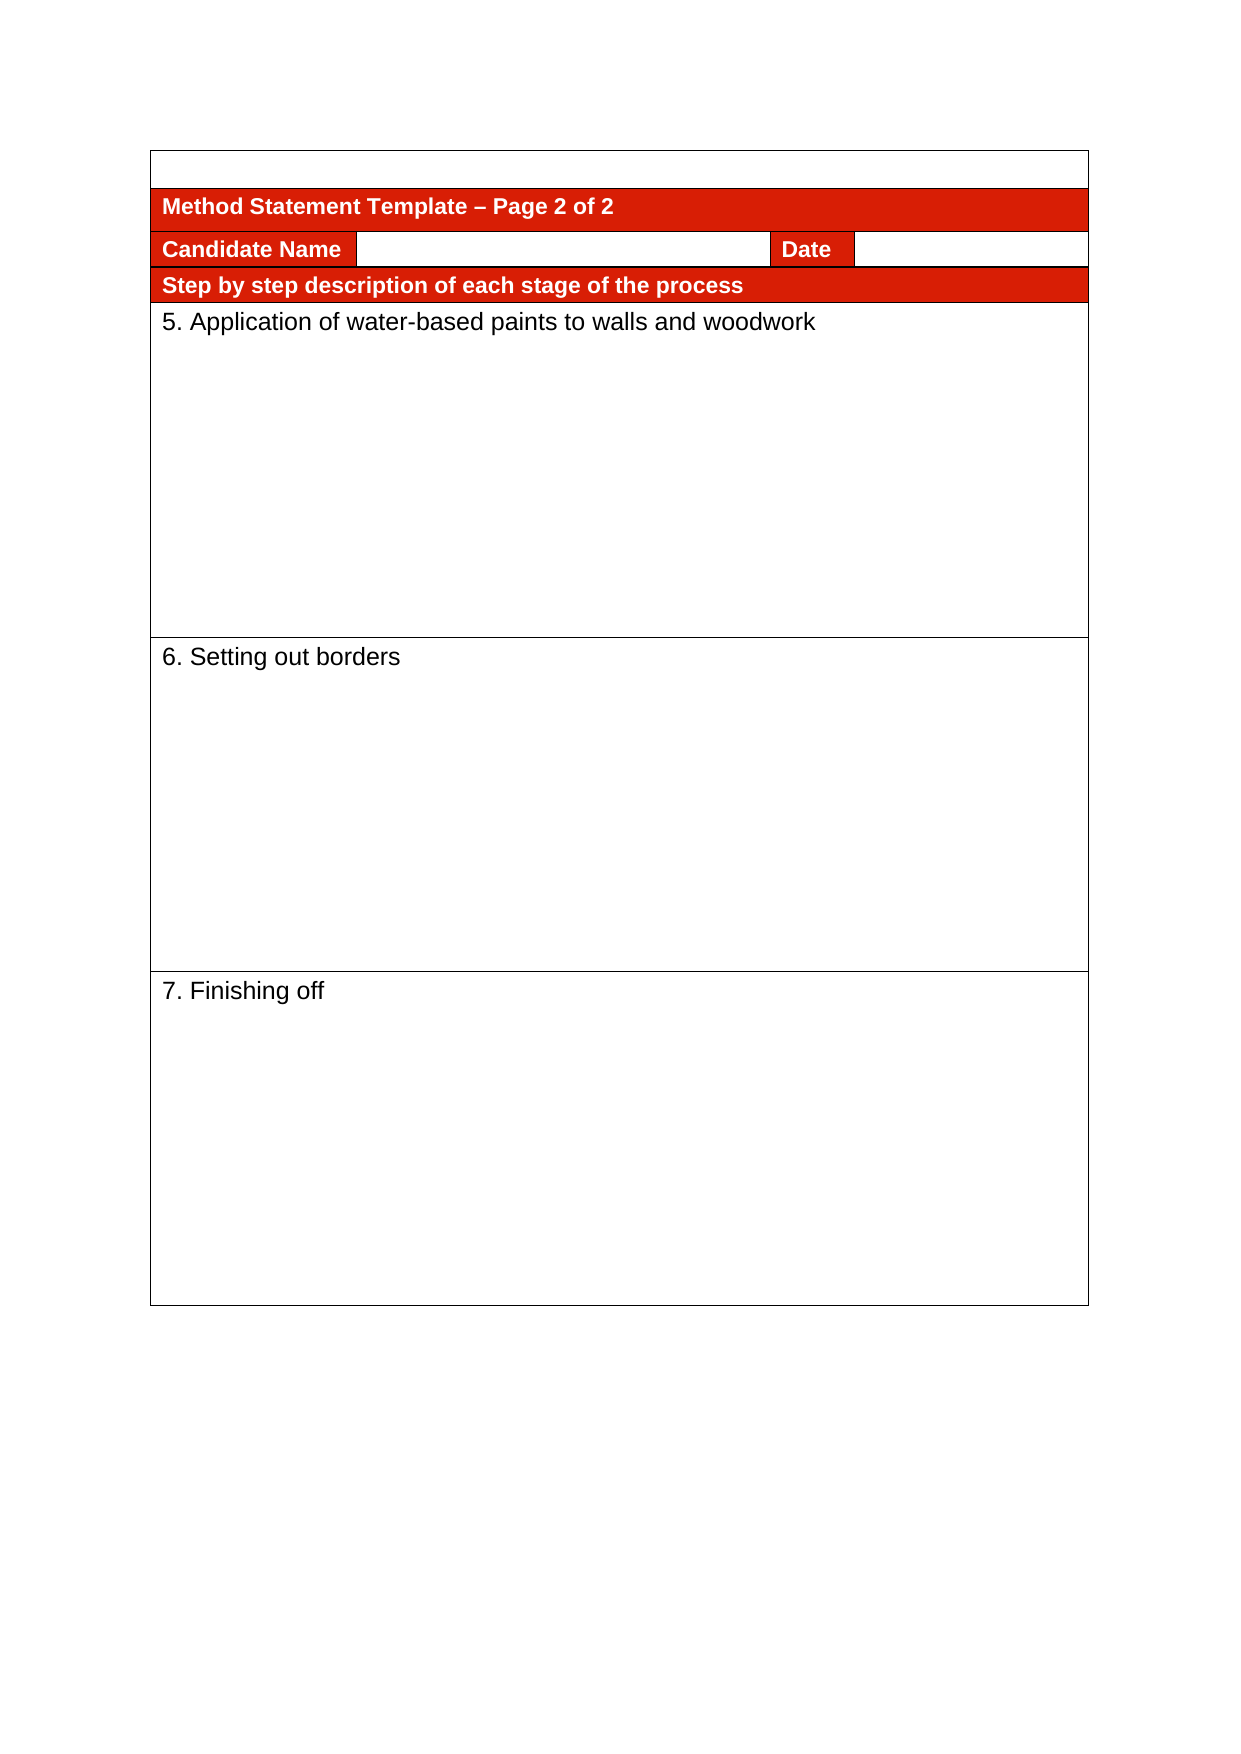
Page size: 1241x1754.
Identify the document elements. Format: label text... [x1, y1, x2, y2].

table_cell Step by step description of each stage of the process [151, 268, 1088, 302]
table_cell [357, 232, 770, 266]
table_cell 6. Setting out borders [151, 638, 1088, 971]
table_cell Candidate Name [151, 232, 356, 266]
table_cell Method Statement Template – Page 2 of 2 [151, 189, 1088, 231]
table_cell 7. Finishing off [151, 972, 1088, 1305]
table_cell Date [771, 232, 854, 266]
table_cell [855, 232, 1088, 266]
table_cell 5. Application of water-based paints to walls and woodwork [151, 303, 1088, 637]
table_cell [151, 151, 1088, 188]
